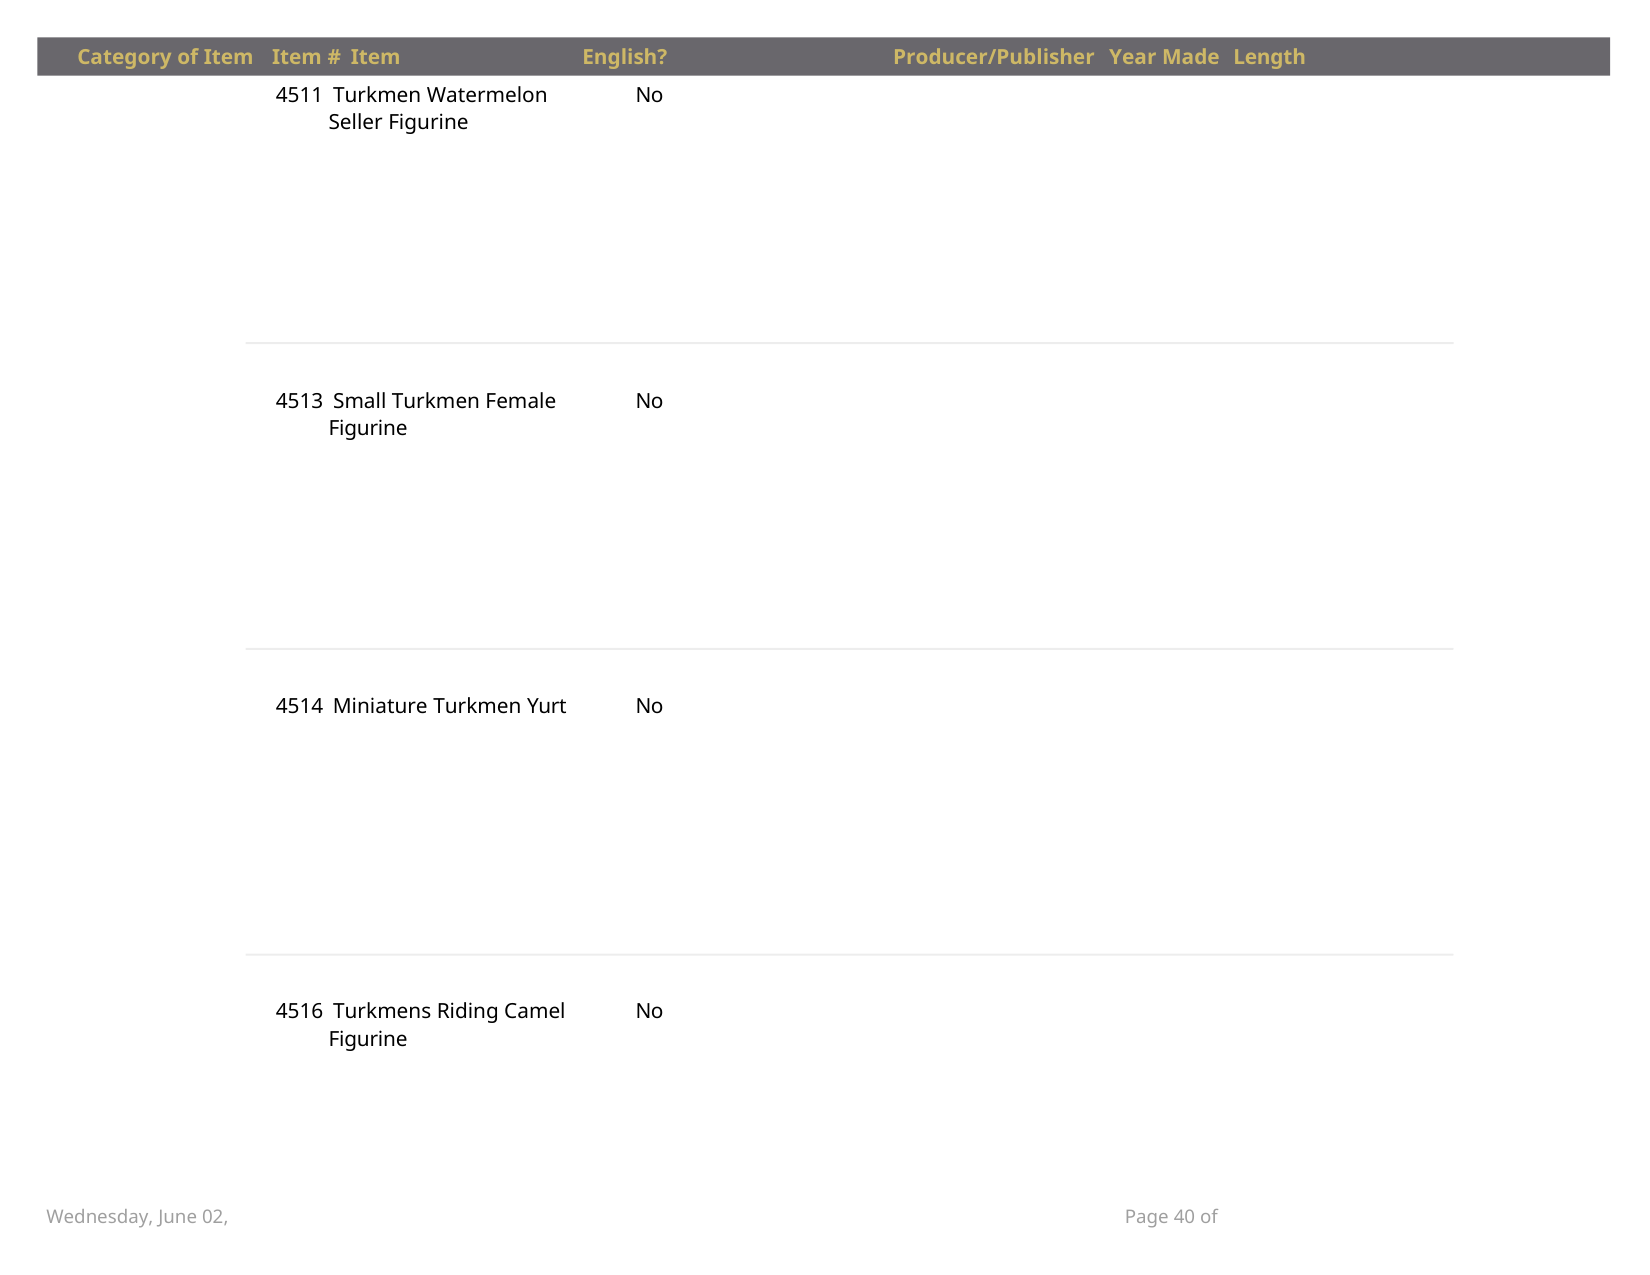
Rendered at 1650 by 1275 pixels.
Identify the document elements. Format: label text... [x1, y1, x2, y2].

text 4511 Turkmen Watermelon No Seller Figurine [276, 80, 664, 136]
text 4516 Turkmens Riding Camel No Figurine [276, 997, 664, 1052]
text 4514 Miniature Turkmen Yurt No [276, 691, 1621, 720]
text 4513 Small Turkmen Female No Figurine [276, 386, 664, 442]
